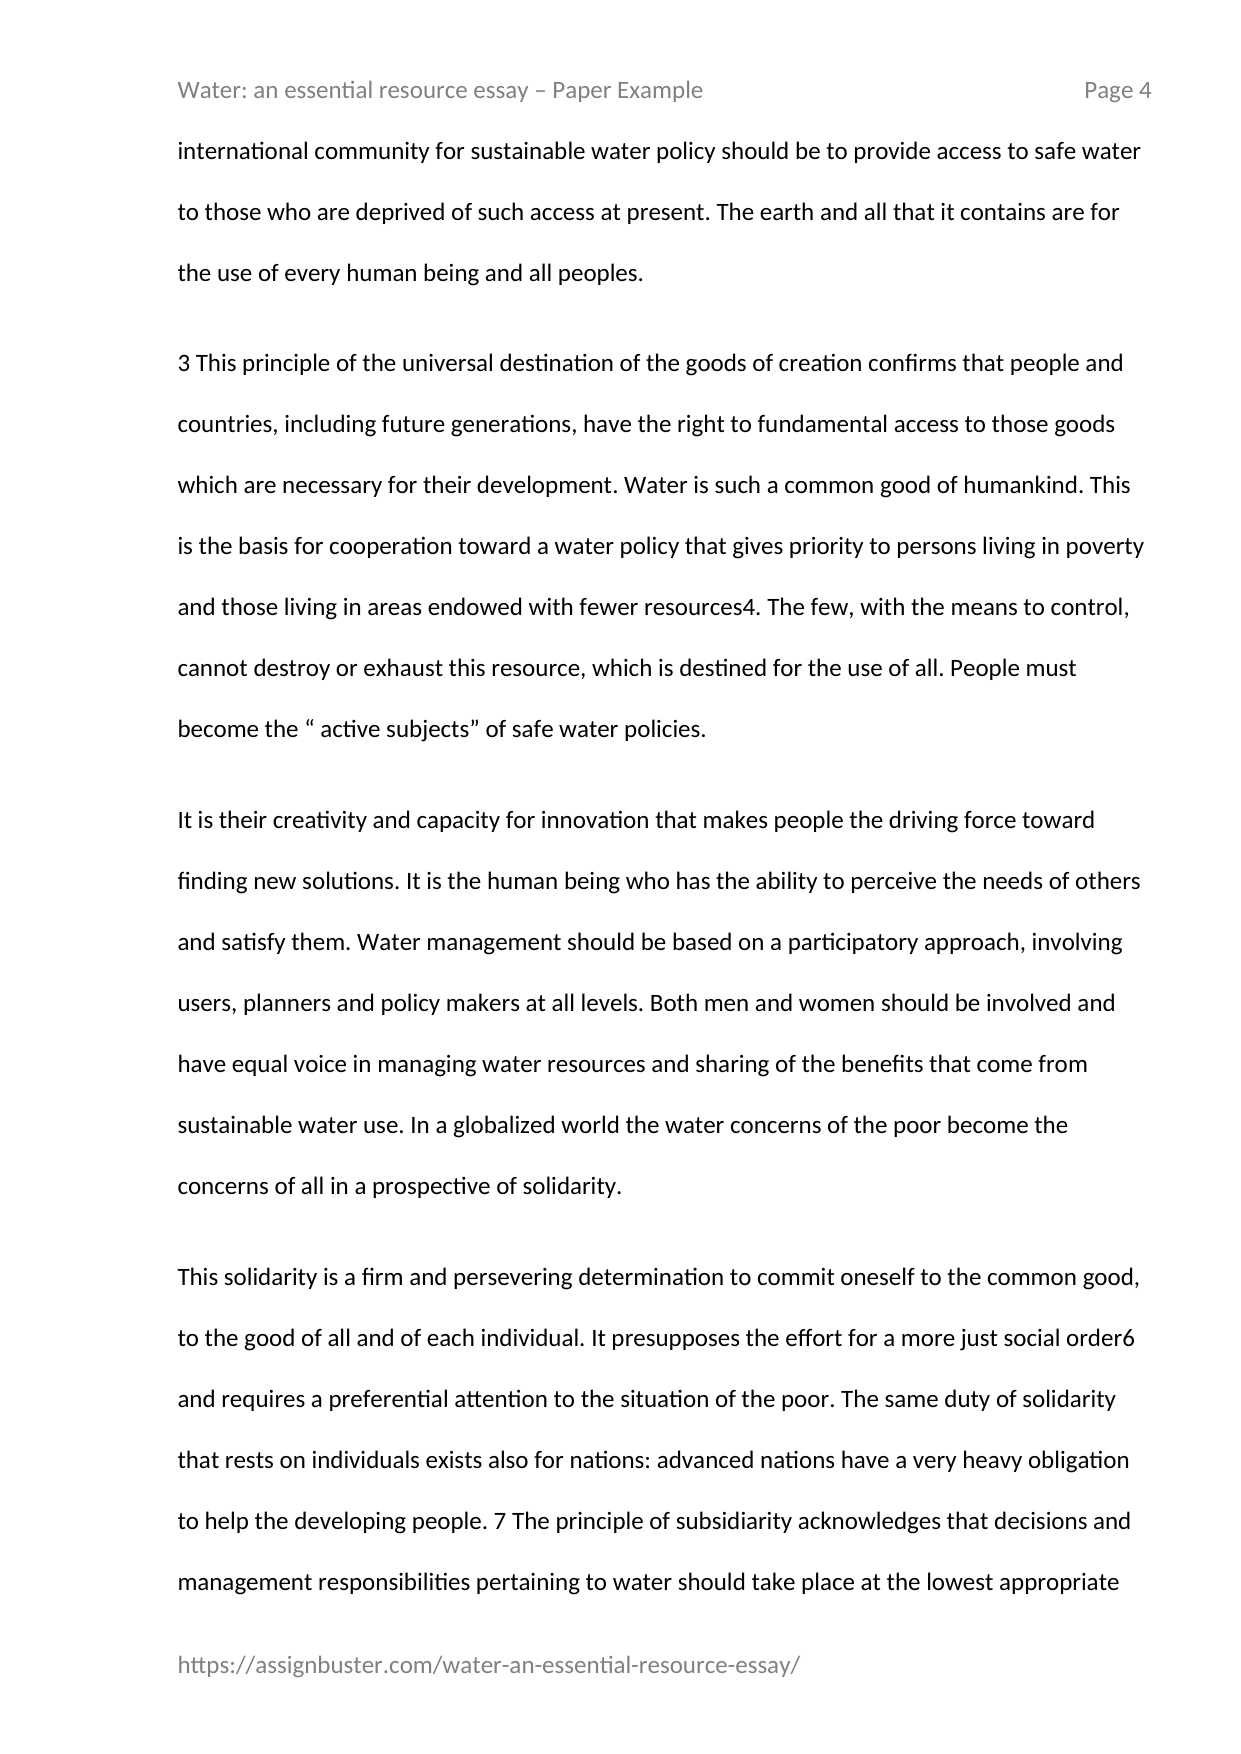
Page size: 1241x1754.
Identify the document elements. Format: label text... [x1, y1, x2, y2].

text 3 This principle of the universal destination of the goods of creation confirms that people and countries, including future generations, have the right to fundamental access to those goods which are necessary for their development. Water is such a common good of humankind. This is the basis for cooperation toward a water policy that gives priority to persons living in poverty and those living in areas endowed with fewer resources4. The few, with the means to control, cannot destroy or exhaust this resource, which is destined for the use of all. People must become the “ active subjects” of safe water policies. [177, 347, 1152, 744]
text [177, 1261, 1152, 1597]
text It is their creativity and capacity for innovation that makes people the driving force toward finding new solutions. It is the human being who has the ability to perceive the needs of others and satisfy them. Water management should be based on a participatory approach, involving users, planners and policy makers at all levels. Both men and women should be involved and have equal voice in managing water resources and sharing of the benefits that come from sustainable water use. In a globalized world the water concerns of the poor become the concerns of all in a prospective of solidarity. [177, 804, 1152, 1201]
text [177, 135, 1152, 287]
